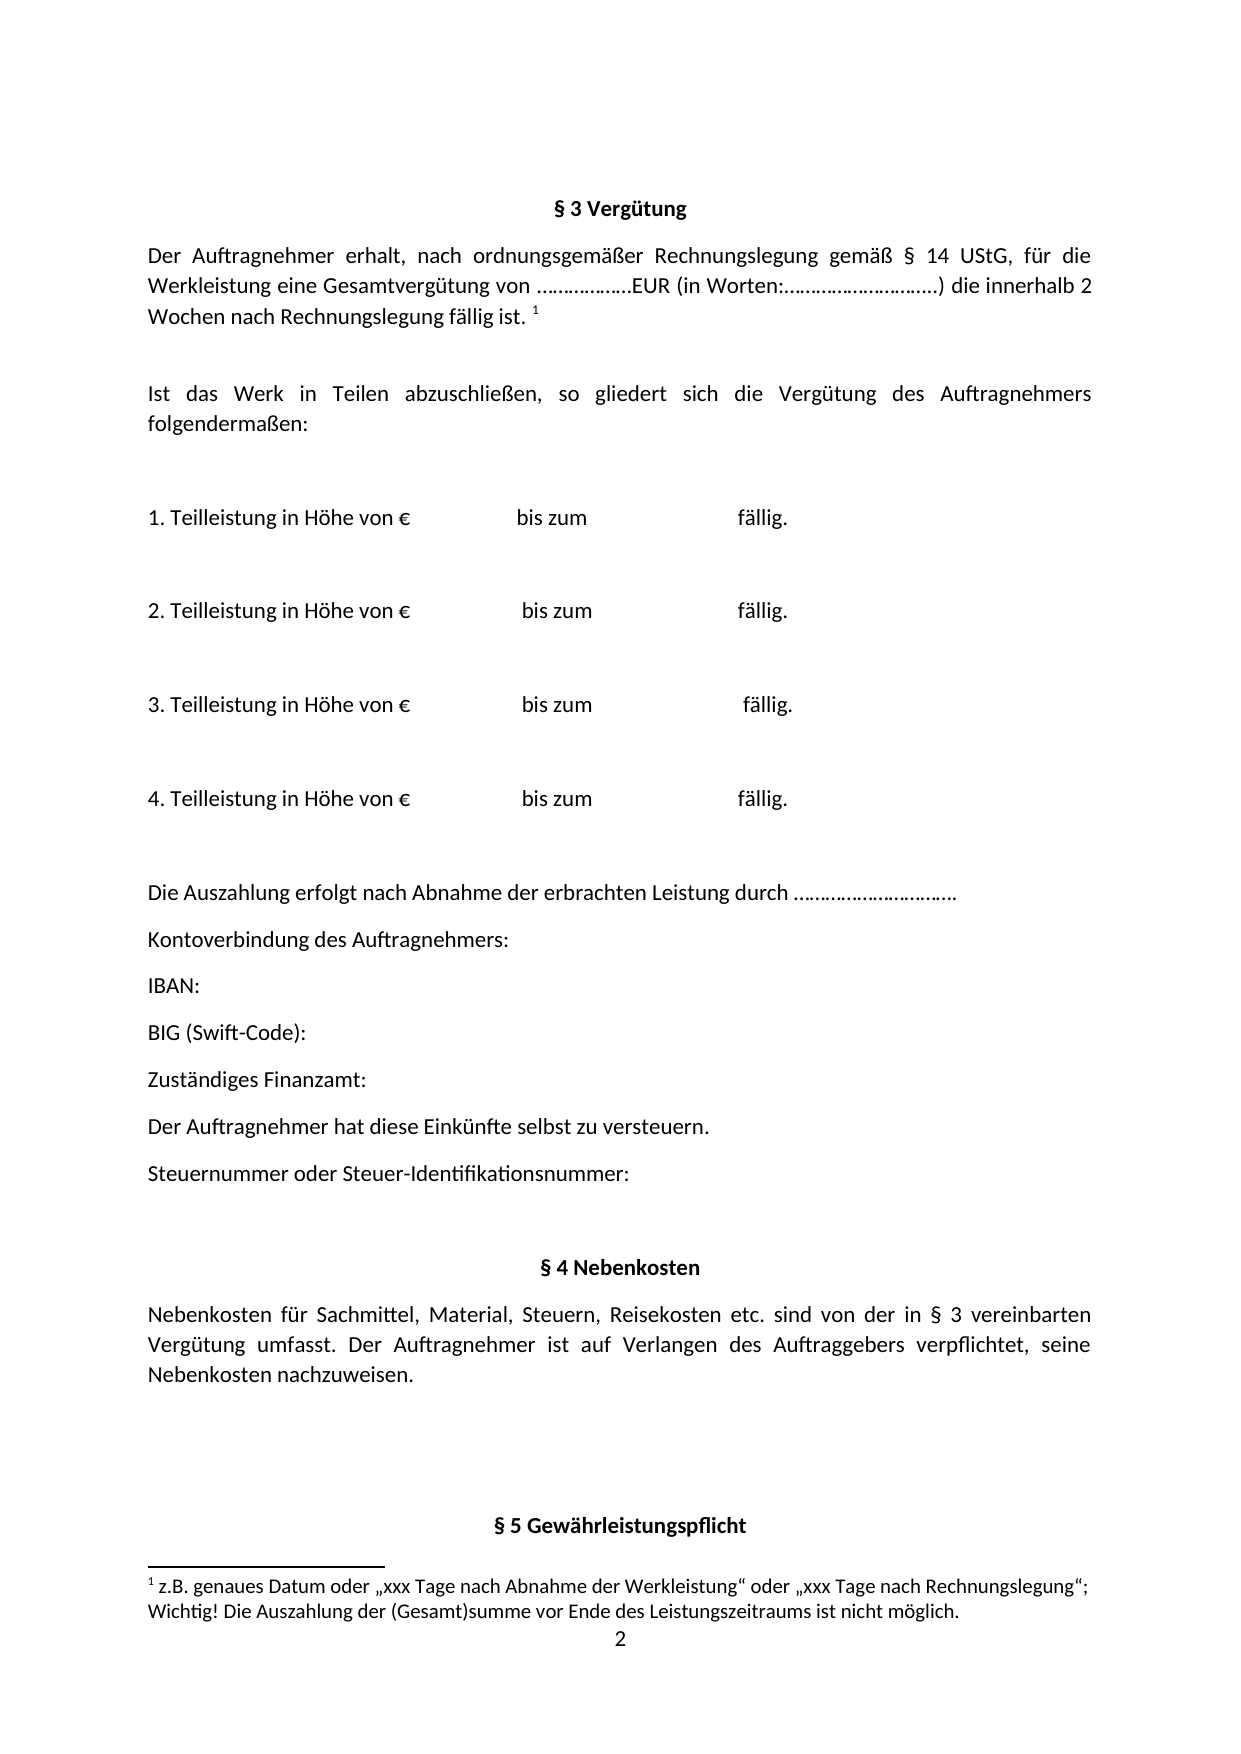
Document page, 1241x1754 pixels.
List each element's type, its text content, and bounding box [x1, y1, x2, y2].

text Steuernummer oder Steuer-Identifikationsnummer: [148, 1159, 1093, 1187]
text Nebenkosten für Sachmittel, Material, Steuern, Reisekosten etc. sind von der in § 3 vereinbarten Vergütung umfasst. Der Auftragnehmer ist auf Verlangen des Auftraggebers verpflichtet, seine Nebenkosten nachzuweisen. [148, 1300, 1093, 1388]
text Ist das Werk in Teilen abzuschließen, so gliedert sich die Vergütung des Auftragnehmers folgendermaßen: [148, 379, 1093, 437]
text BIG (Swift-Code): [148, 1018, 1093, 1046]
text 3. Teilleistung in Höhe von € bis zum fällig. [148, 690, 1093, 718]
text § 4 Nebenkosten [148, 1253, 1093, 1281]
text Die Auszahlung erfolgt nach Abnahme der erbrachten Leistung durch …………………………. [148, 878, 1093, 906]
text § 3 Vergütung [148, 194, 1093, 222]
text IBAN: [148, 972, 1093, 999]
text Kontoverbindung des Auftragnehmers: [148, 925, 1093, 953]
text Der Auftragnehmer erhalt, nach ordnungsgemäßer Rechnungslegung gemäß § 14 UStG, für die Werkleistung eine Gesamtvergütung von ………………EUR (in Worten:………………………..) die innerhalb 2 Wochen nach Rechnungslegung fällig ist. [148, 241, 1093, 330]
text 1. Teilleistung in Höhe von € bis zum fällig. [148, 503, 1093, 531]
text 4. Teilleistung in Höhe von € bis zum fällig. [148, 784, 1093, 812]
text Der Auftragnehmer hat diese Einkünfte selbst zu versteuern. [148, 1112, 1093, 1140]
text 2. Teilleistung in Höhe von € bis zum fällig. [148, 597, 1093, 624]
text § 5 Gewährleistungspflicht [148, 1511, 1093, 1539]
text Zuständiges Finanzamt: [148, 1065, 1093, 1093]
